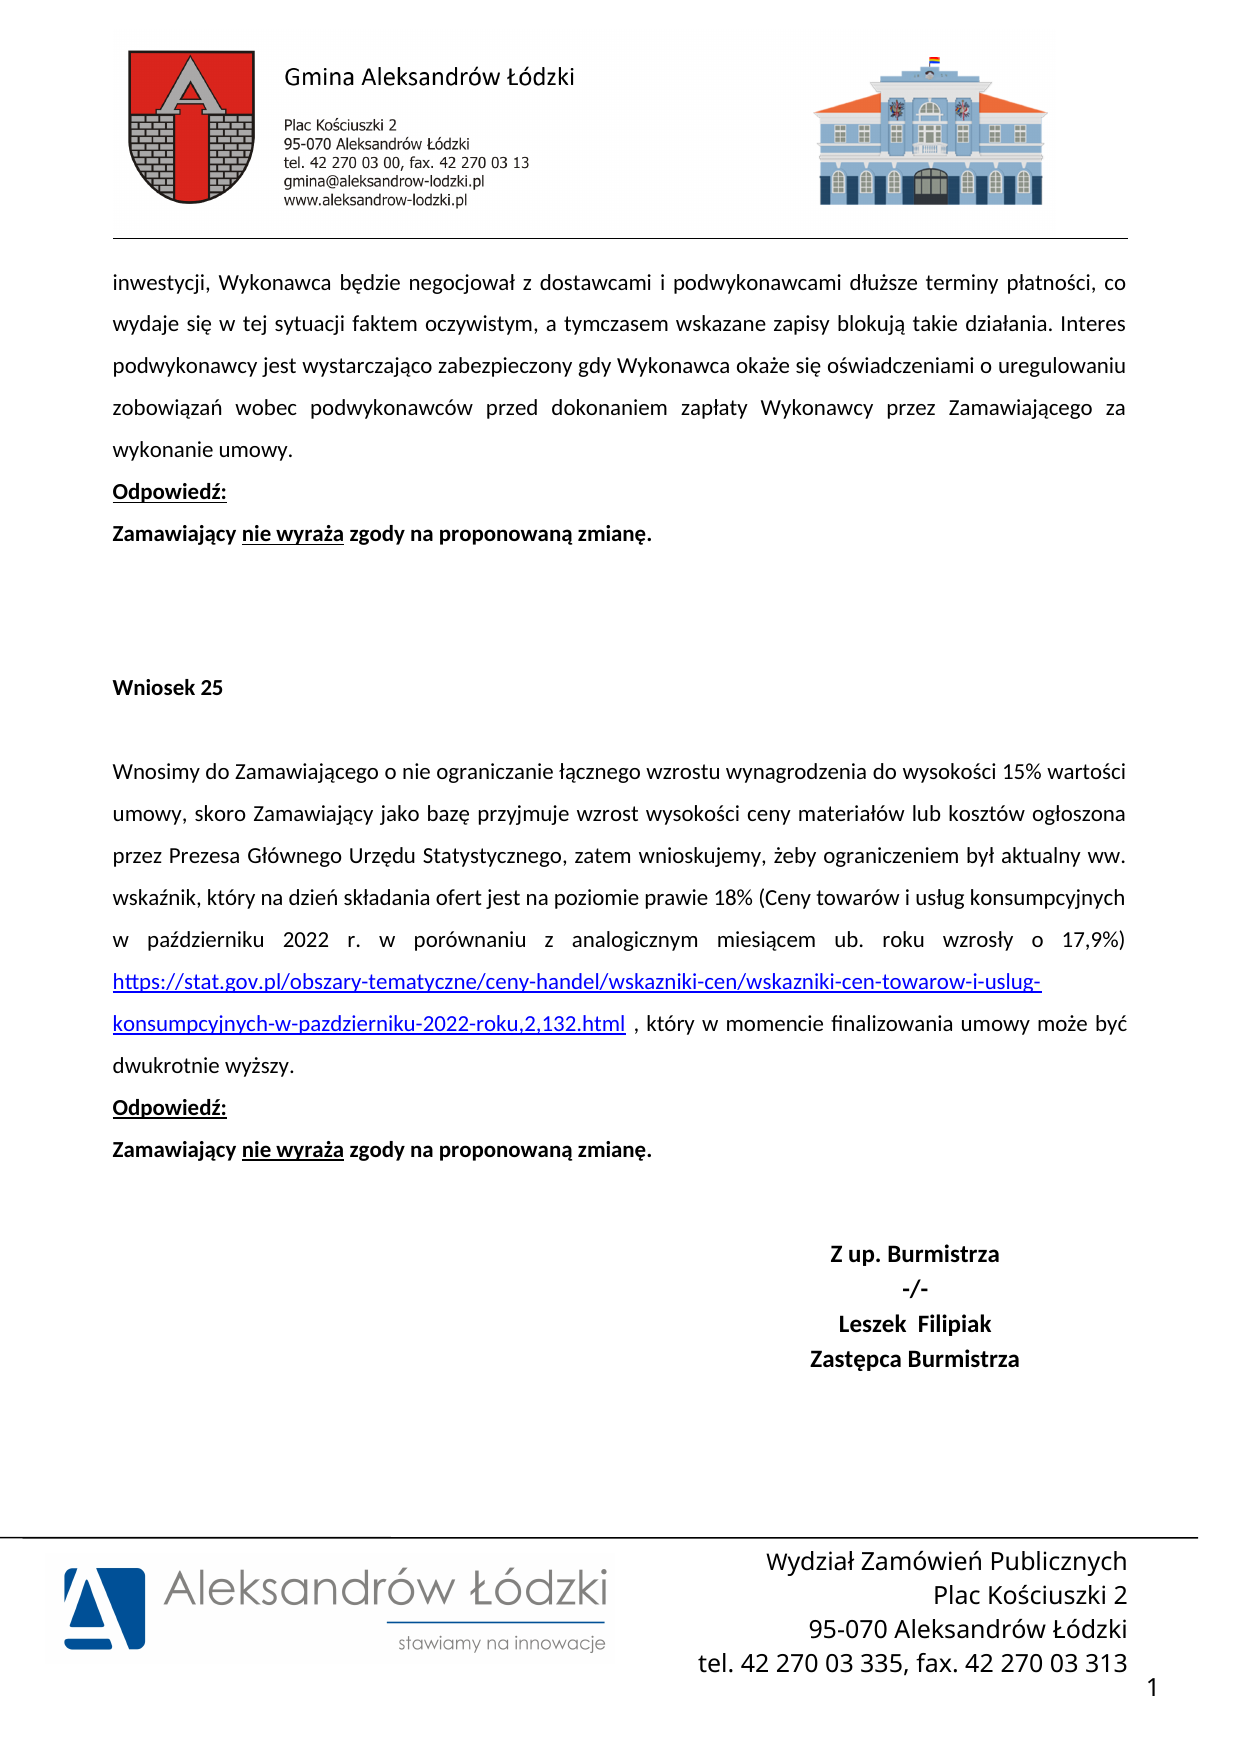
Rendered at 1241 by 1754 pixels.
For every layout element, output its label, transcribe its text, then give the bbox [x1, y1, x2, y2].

text Zamawiający nie wyraża zgody na proponowaną zmianę. [112, 1135, 1128, 1163]
text Zastępca Burmistrza [629, 1343, 1128, 1374]
text -/- [629, 1273, 1128, 1304]
text Leszek Filipiak [629, 1308, 1128, 1339]
text Zamawiający nie wyraża zgody na proponowaną zmianę. [112, 519, 1128, 547]
text Odpowiedź: [112, 477, 1128, 506]
text Z up. Burmistrza [629, 1238, 1128, 1269]
text Wniosek 25 [112, 673, 1128, 701]
text Odpowiedź: [112, 1093, 1128, 1121]
picture [112, 29, 1057, 236]
picture [44, 1553, 615, 1664]
text Wnosimy do Zamawiającego o nie ograniczanie łącznego wzrostu wynagrodzenia do wysokości 15% wartości umowy, skoro Zamawiający jako bazę przyjmuje wzrost wysokości ceny materiałów lub kosztów ogłoszona przez Prezesa Głównego Urzędu Statystycznego, zatem wnioskujemy, żeby ograniczeniem był aktualny ww. wskaźnik, który na dzień składania ofert jest na poziomie prawie 18% (Ceny towarów i usług konsumpcyjnych w październiku 2022 r. w porównaniu z analogicznym miesiącem ub. roku wzrosły o 17,9%) https://stat.gov.pl/obszary-tematyczne/ceny-handel/wskazniki-cen/wskazniki-cen-towarow-i-uslug-konsumpcyjnych-w-pazdzierniku-2022-roku,2,132.html , który w momencie finalizowania umowy może być dwukrotnie wyższy. [112, 757, 1128, 1079]
